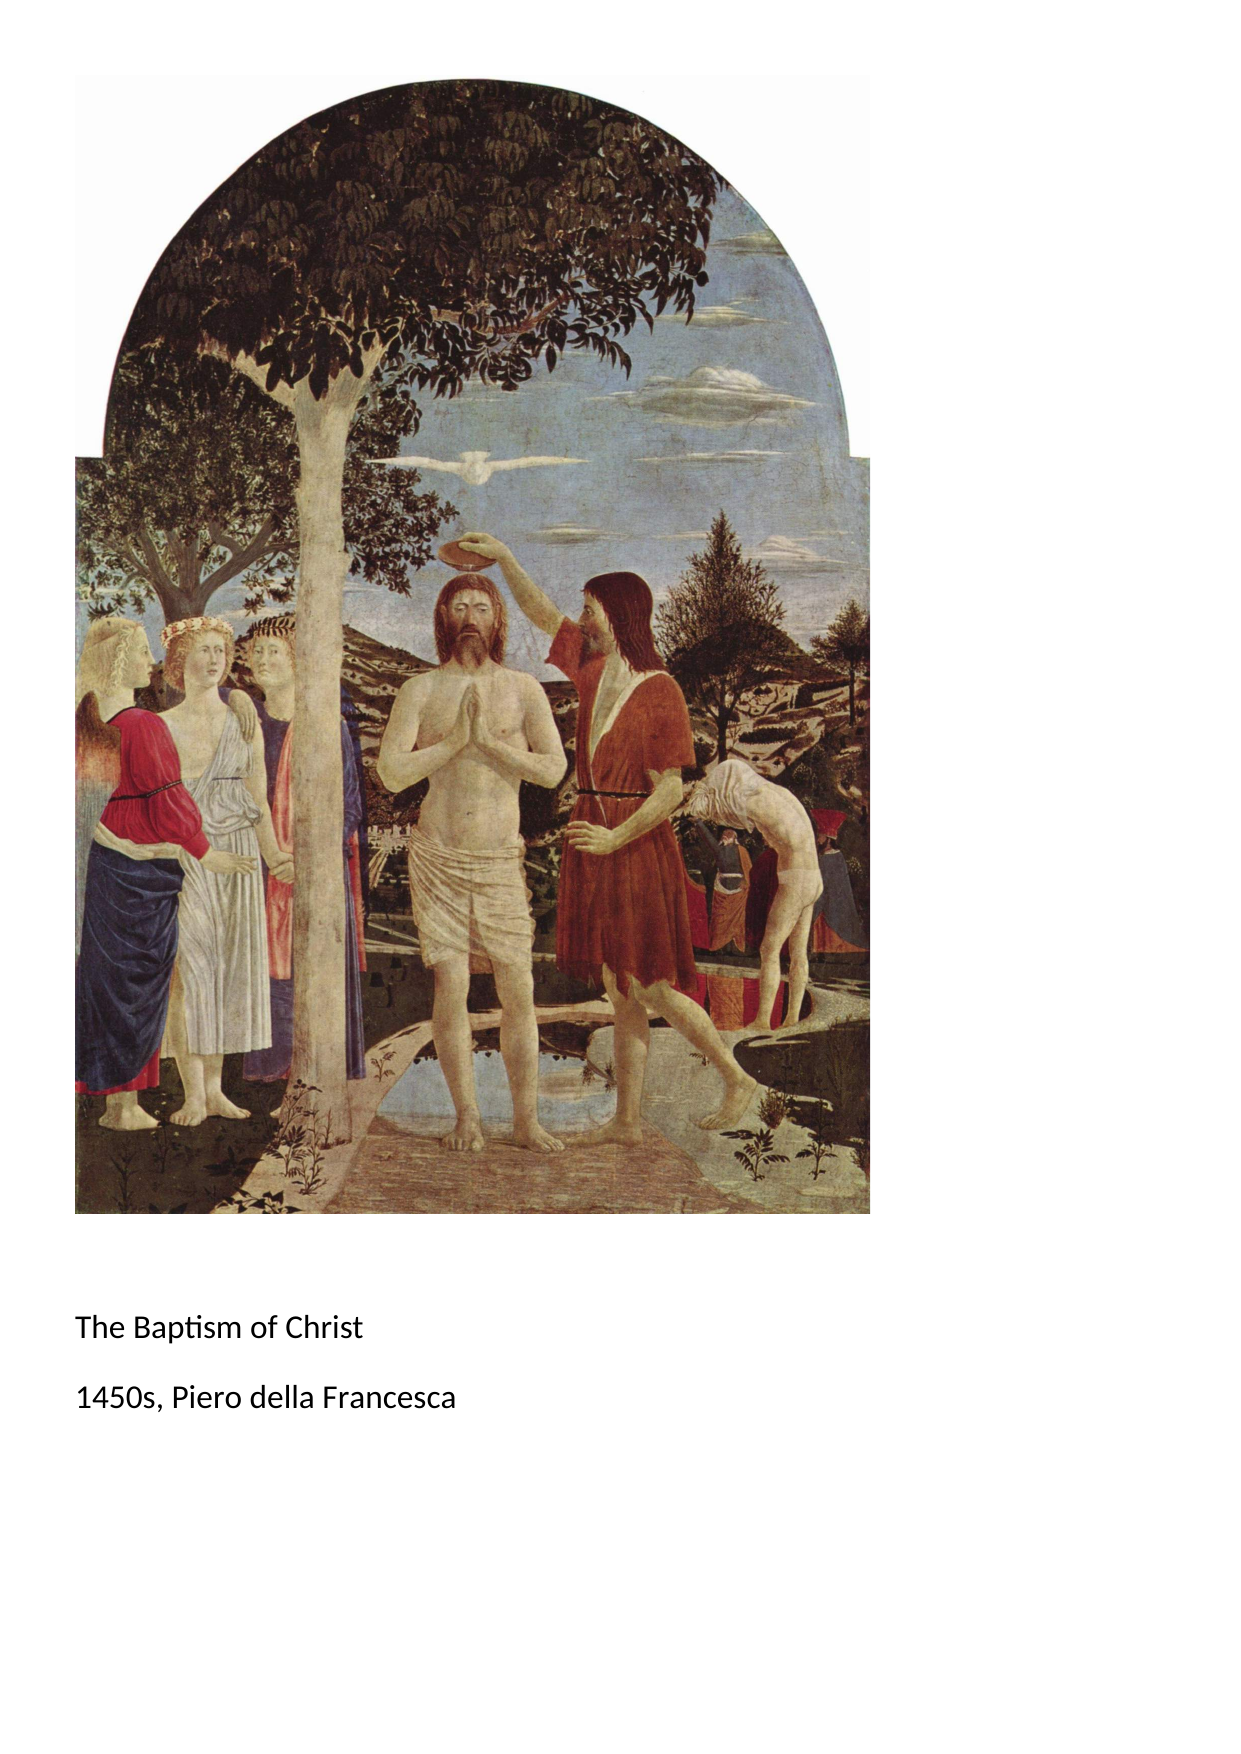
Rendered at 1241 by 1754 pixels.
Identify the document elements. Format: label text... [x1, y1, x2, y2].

subtitle The Baptism of Christ [75, 1306, 1165, 1347]
picture [75, 75, 871, 1214]
subtitle 1450s, Piero della Francesca [75, 1376, 1165, 1417]
